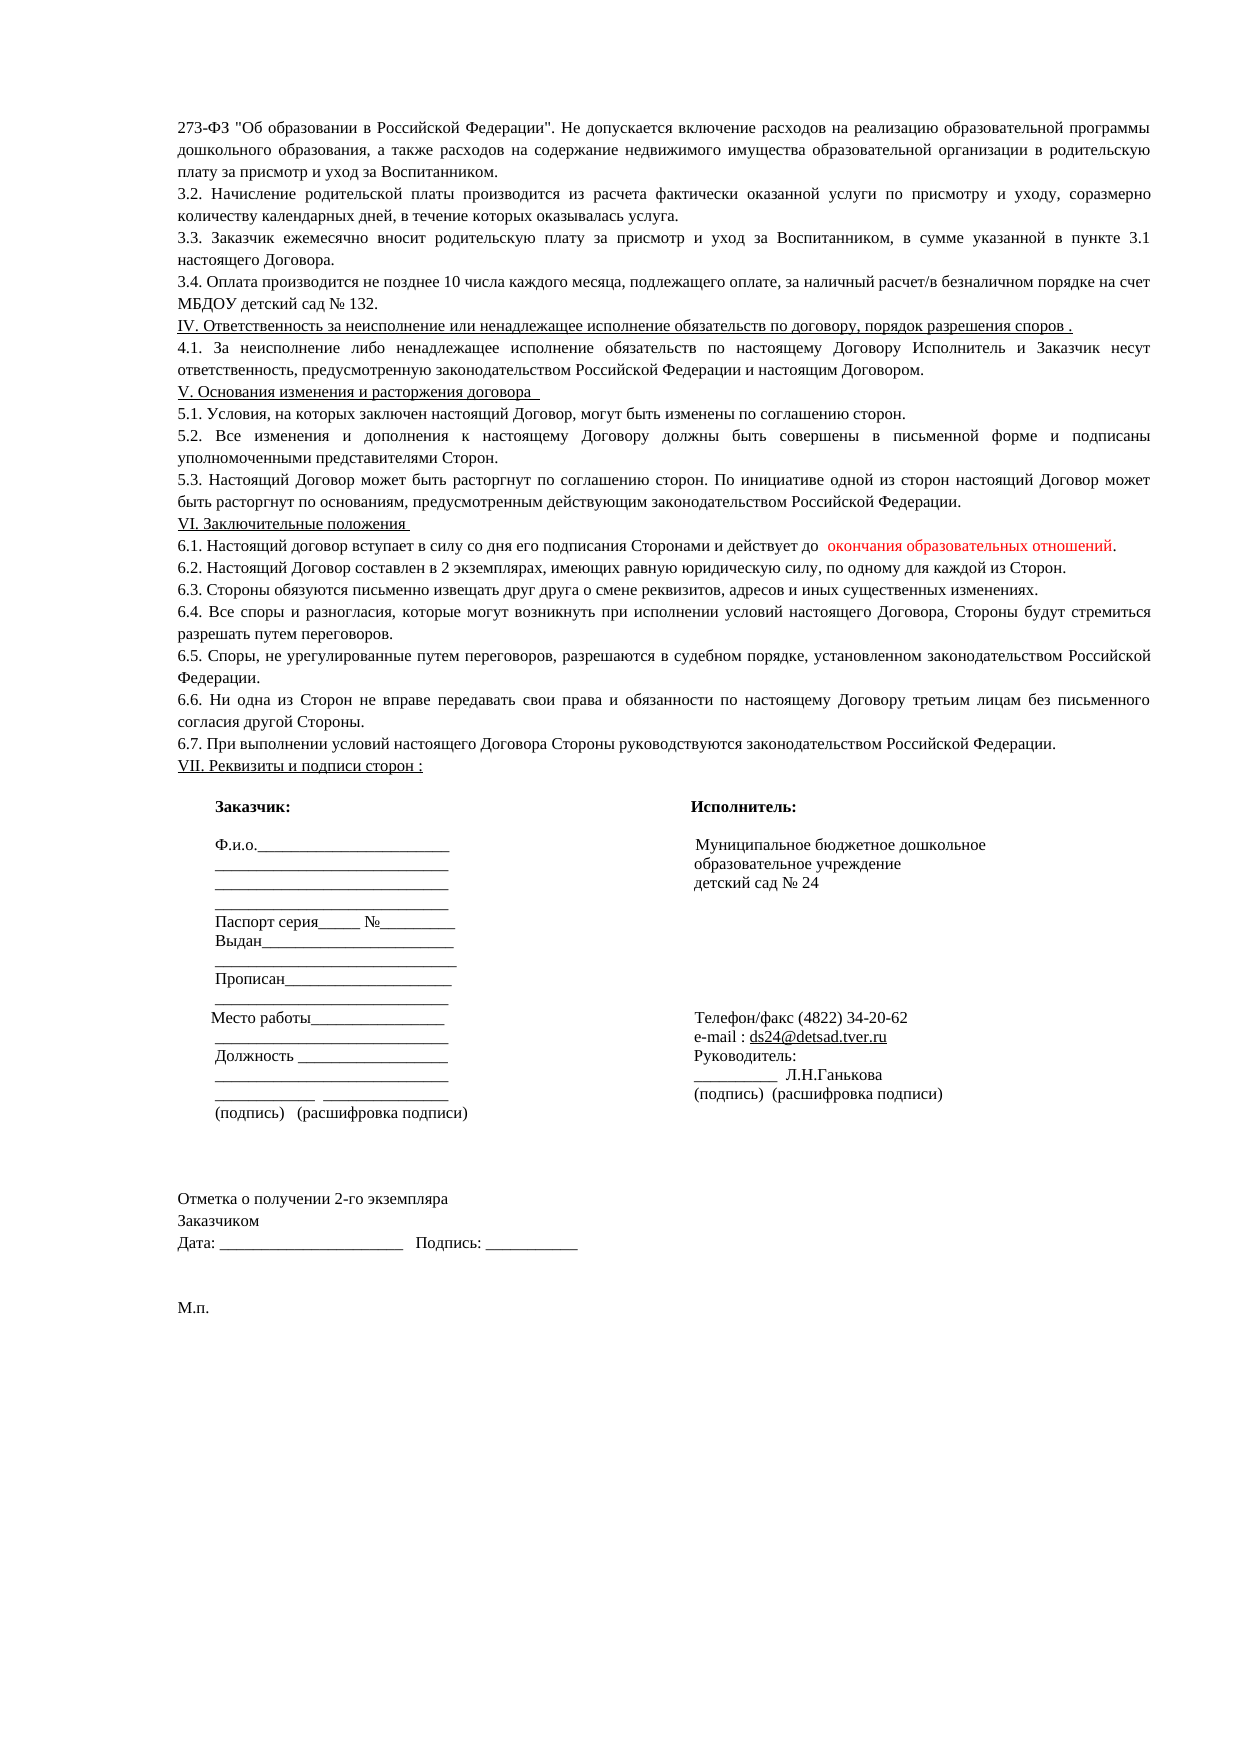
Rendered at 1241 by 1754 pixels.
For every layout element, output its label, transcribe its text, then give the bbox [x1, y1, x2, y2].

text 6.6. Ни одна из Сторон не вправе передавать свои права и обязанности по настоящему Договору третьим лицам без письменного согласия другой Стороны. [177, 689, 1152, 731]
text VII. Реквизиты и подписи сторон : [177, 756, 1152, 775]
text V. Основания изменения и расторжения договора [177, 382, 1152, 401]
text ____________________________ __________ Л.Н.Ганькова [215, 1065, 1152, 1084]
text ____________ _______________ (подпись) (расшифровка подписи) [215, 1084, 1152, 1103]
text Дата: ______________________ Подпись: ___________ [177, 1232, 1152, 1252]
text 3.2. Начисление родительской платы производится из расчета фактически оказанной услуги по присмотру и уходу, соразмерно количеству календарных дней, в течение которых оказывалась услуга. [177, 184, 1152, 225]
text Ф.и.о._______________________ Муниципальное бюджетное дошкольное [215, 835, 1152, 854]
text Отметка о получении 2-го экземпляра [177, 1188, 1152, 1208]
text 6.1. Настоящий договор вступает в силу со дня его подписания Сторонами и действует до окончания образовательных отношений. [177, 536, 1152, 555]
text Паспорт серия_____ №_________ [215, 912, 1152, 931]
text Место работы________________ Телефон/факс (4822) 34-20-62 [177, 1007, 1152, 1027]
text 6.4. Все споры и разногласия, которые могут возникнуть при исполнении условий настоящего Договора, Стороны будут стремиться разрешать путем переговоров. [177, 602, 1152, 643]
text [177, 118, 1152, 181]
text Заказчик: Исполнитель: [215, 797, 1152, 816]
text 6.7. При выполнении условий настоящего Договора Стороны руководствуются законодательством Российской Федерации. [177, 733, 1152, 753]
text Прописан____________________ [215, 969, 1152, 988]
text Заказчиком [177, 1210, 1152, 1229]
text 4.1. За неисполнение либо ненадлежащее исполнение обязательств по настоящему Договору Исполнитель и Заказчик несут ответственность, предусмотренную законодательством Российской Федерации и настоящим Договором. [177, 338, 1152, 379]
text IV. Ответственность за неисполнение или ненадлежащее исполнение обязательств по договору, порядок разрешения споров . [177, 316, 1152, 335]
text ____________________________ [215, 892, 1152, 912]
text Выдан_______________________ [215, 931, 1152, 950]
text 6.3. Стороны обязуются письменно извещать друг друга о смене реквизитов, адресов и иных существенных изменениях. [177, 580, 1152, 599]
text _____________________________ [215, 950, 1152, 969]
text ____________________________ образовательное учреждение [215, 854, 1152, 873]
text 5.1. Условия, на которых заключен настоящий Договор, могут быть изменены по соглашению сторон. [177, 404, 1152, 423]
text 6.2. Настоящий Договор составлен в 2 экземплярах, имеющих равную юридическую силу, по одному для каждой из Сторон. [177, 558, 1152, 577]
text 5.2. Все изменения и дополнения к настоящему Договору должны быть совершены в письменной форме и подписаны уполномоченными представителями Сторон. [177, 426, 1152, 467]
text (подпись) (расшифровка подписи) [215, 1103, 1152, 1122]
text ____________________________ e-mail : ds24@detsad.tver.ru [215, 1027, 1152, 1046]
text 3.3. Заказчик ежемесячно вносит родительскую плату за присмотр и уход за Воспитанником, в сумме указанной в пункте 3.1 настоящего Договора. [177, 228, 1152, 269]
text ____________________________ детский сад № 24 [215, 873, 1152, 892]
text М.п. [177, 1298, 1152, 1317]
text 6.5. Споры, не урегулированные путем переговоров, разрешаются в судебном порядке, установленном законодательством Российской Федерации. [177, 646, 1152, 687]
text 5.3. Настоящий Договор может быть расторгнут по соглашению сторон. По инициативе одной из сторон настоящий Договор может быть расторгнут по основаниям, предусмотренным действующим законодательством Российской Федерации. [177, 470, 1152, 511]
text VI. Заключительные положения [177, 514, 1152, 533]
text ____________________________ [215, 988, 1152, 1007]
text 3.4. Оплата производится не позднее 10 числа каждого месяца, подлежащего оплате, за наличный расчет/в безналичном порядке на счет МБДОУ детский сад № 132. [177, 272, 1152, 313]
text Должность __________________ Руководитель: [215, 1046, 1152, 1065]
